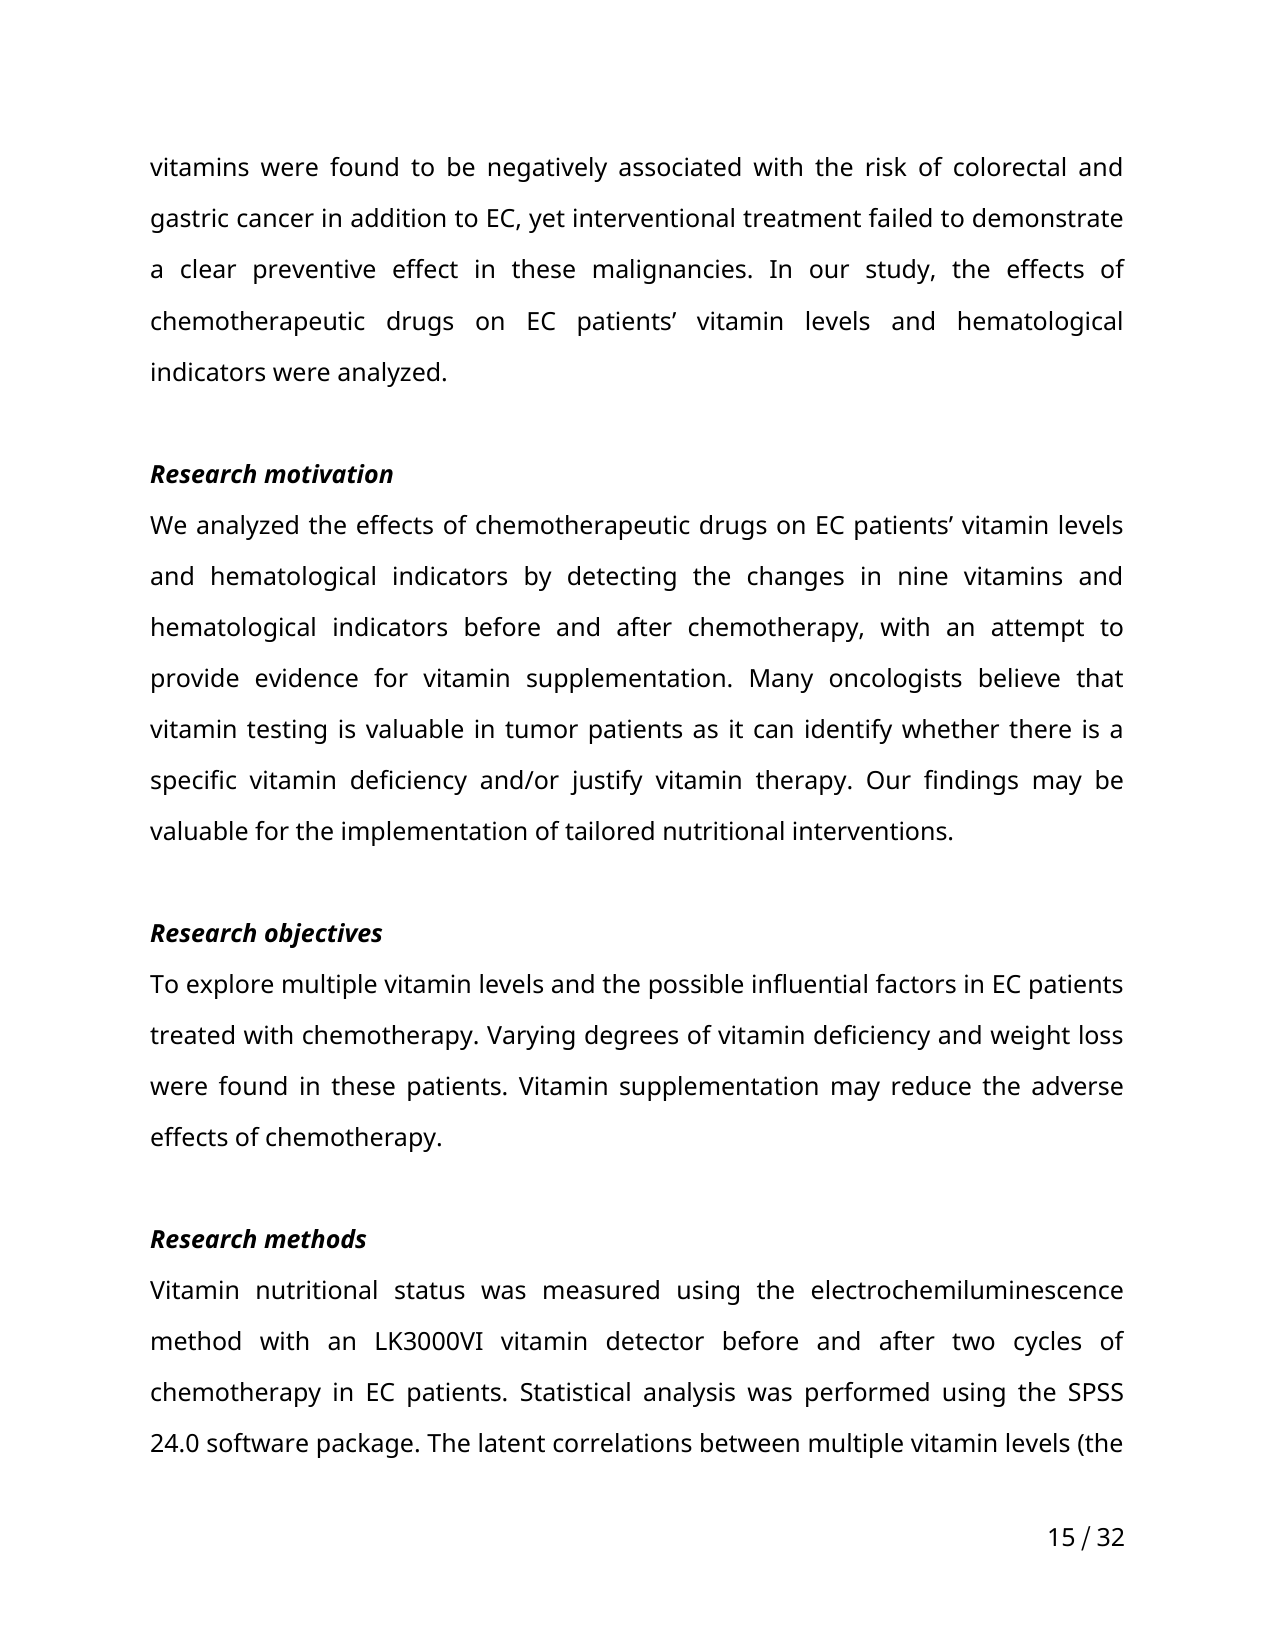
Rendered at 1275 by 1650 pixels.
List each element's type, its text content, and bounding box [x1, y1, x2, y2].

text We analyzed the effects of chemotherapeutic drugs on EC patients’ vitamin levels and hematological indicators by detecting the changes in nine vitamins and hematological indicators before and after chemotherapy, with an attempt to provide evidence for vitamin supplementation. Many oncologists believe that vitamin testing is valuable in tumor patients as it can identify whether there is a specific vitamin deficiency and/or justify vitamin therapy. Our findings may be valuable for the implementation of tailored nutritional interventions. [150, 507, 1125, 848]
text To explore multiple vitamin levels and the possible influential factors in EC patients treated with chemotherapy. Varying degrees of vitamin deficiency and weight loss were found in these patients. Vitamin supplementation may reduce the adverse effects of chemotherapy. [150, 967, 1125, 1154]
text Research objectives [150, 916, 1125, 950]
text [150, 1273, 1125, 1460]
text Research motivation [150, 456, 1125, 490]
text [150, 150, 1125, 388]
text Research methods [150, 1222, 1125, 1256]
